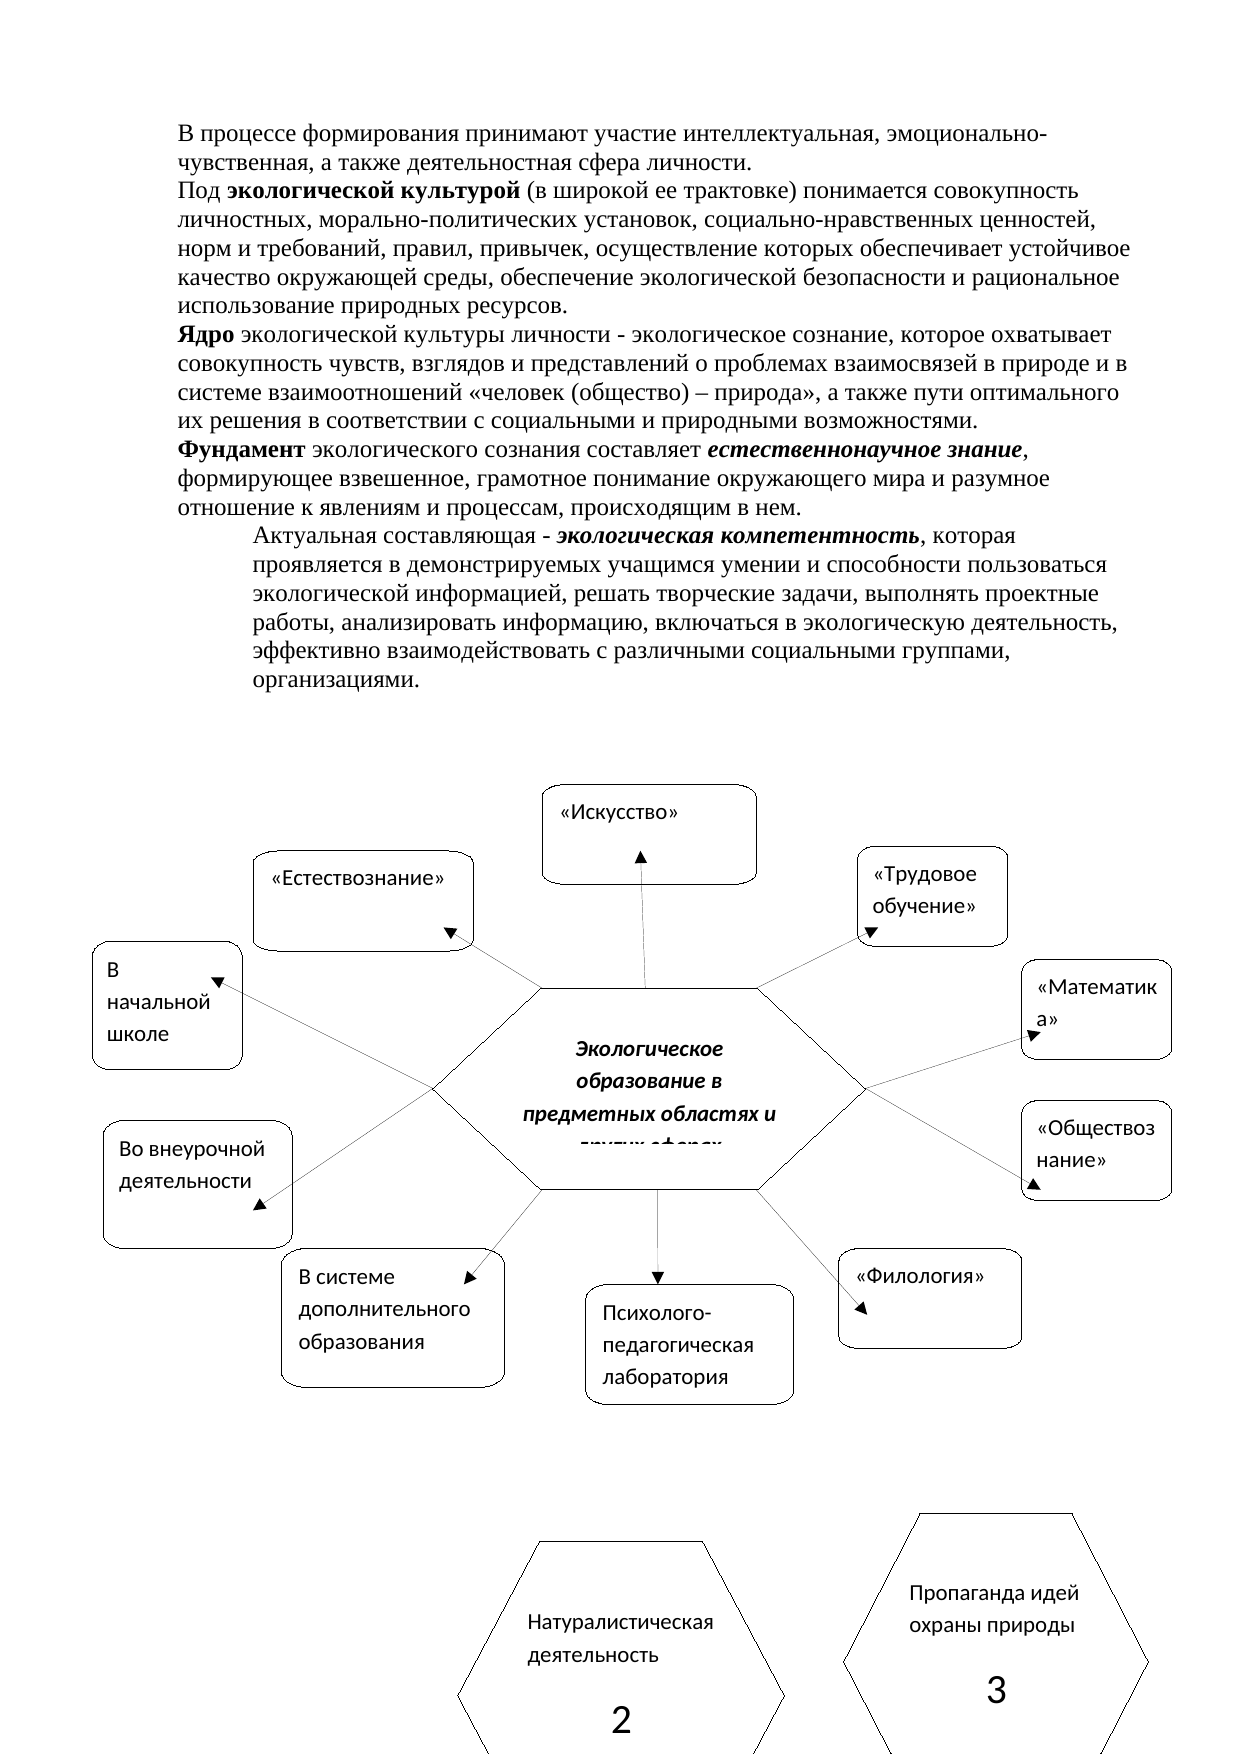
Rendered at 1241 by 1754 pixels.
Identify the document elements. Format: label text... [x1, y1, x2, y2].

text Фундамент экологического сознания составляет естественнонаучное знание, формирующее взвешенное, грамотное понимание окружающего мира и разумное отношение к явлениям и процессам, происходящим в нем. [177, 434, 1152, 521]
text Под экологической культурой (в широкой ее трактовке) понимается совокупность личностных, морально-политических установок, социально-нравственных ценностей, норм и требований, правил, привычек, осуществление которых обеспечивает устойчивое качество окружающей среды, обеспечение экологической безопасности и рациональное использование природных ресурсов. [177, 176, 1152, 319]
text Актуальная составляющая - экологическая компетентность, которая проявляется в демонстрируемых учащимся умении и способности пользоваться экологической информацией, решать творческие задачи, выполнять проектные работы, анализировать информацию, включаться в экологическую деятельность, эффективно взаимодействовать с различными социальными группами, организациями. [252, 521, 1152, 693]
text Ядро экологической культуры личности - экологическое сознание, которое охватывает совокупность чувств, взглядов и представлений о проблемах взаимосвязей в природе и в системе взаимоотношений «человек (общество) – природа», а также пути оптимального их решения в соответствии с социальными и природными возможностями. [177, 319, 1152, 434]
text В процессе формирования принимают участие интеллектуальная, эмоционально-чувственная, а также деятельностная сфера личности. [177, 118, 1152, 176]
